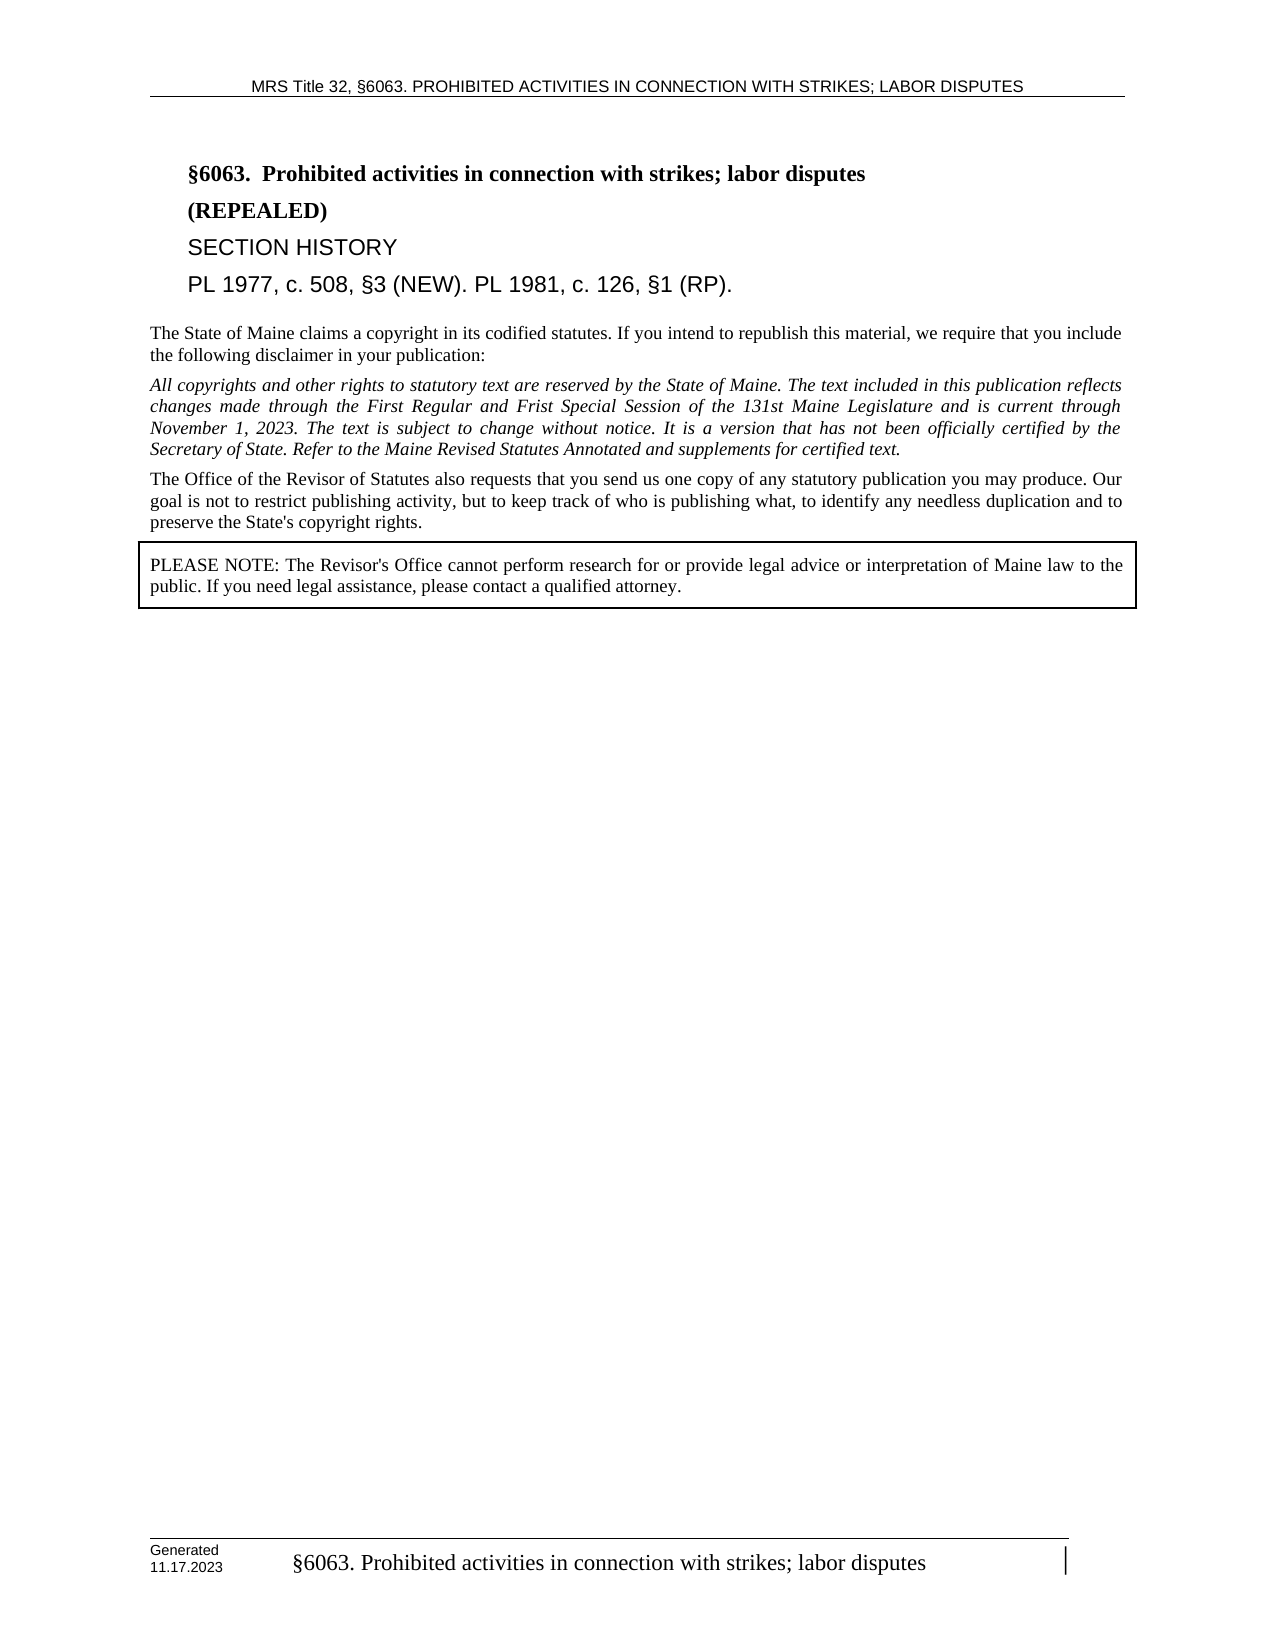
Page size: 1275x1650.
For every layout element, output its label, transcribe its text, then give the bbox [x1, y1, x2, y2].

text §6063. Prohibited activities in connection with strikes; labor disputes [187, 160, 1125, 187]
text PL 1977, c. 508, §3 (NEW). PL 1981, c. 126, §1 (RP). [187, 271, 1125, 297]
text SECTION HISTORY [187, 234, 1125, 260]
text The Office of the Revisor of Statutes also requests that you send us one copy of any statutory publication you may produce. Our goal is not to restrict publishing activity, but to keep track of who is publishing what, to identify any needless duplication and to preserve the State's copyright rights. [150, 468, 1125, 533]
text All copyrights and other rights to statutory text are reserved by the State of Maine. The text included in this publication reflects changes made through the First Regular and Frist Special Session of the 131st Maine Legislature and is current through November 1, 2023 . The text is subject to change without notice. It is a version that has not been officially certified by the Secretary of State. Refer to the Maine Revised Statutes Annotated and supplements for certified text. [150, 373, 1125, 460]
text The State of Maine claims a copyright in its codified statutes. If you intend to republish this material, we require that you include the following disclaimer in your publication: [150, 322, 1125, 365]
text PLEASE NOTE: The Revisor's Office cannot perform research for or provide legal advice or interpretation of Maine law to the public. If you need legal assistance, please contact a qualified attorney. [140, 543, 1135, 607]
text (REPEALED) [187, 197, 1125, 223]
